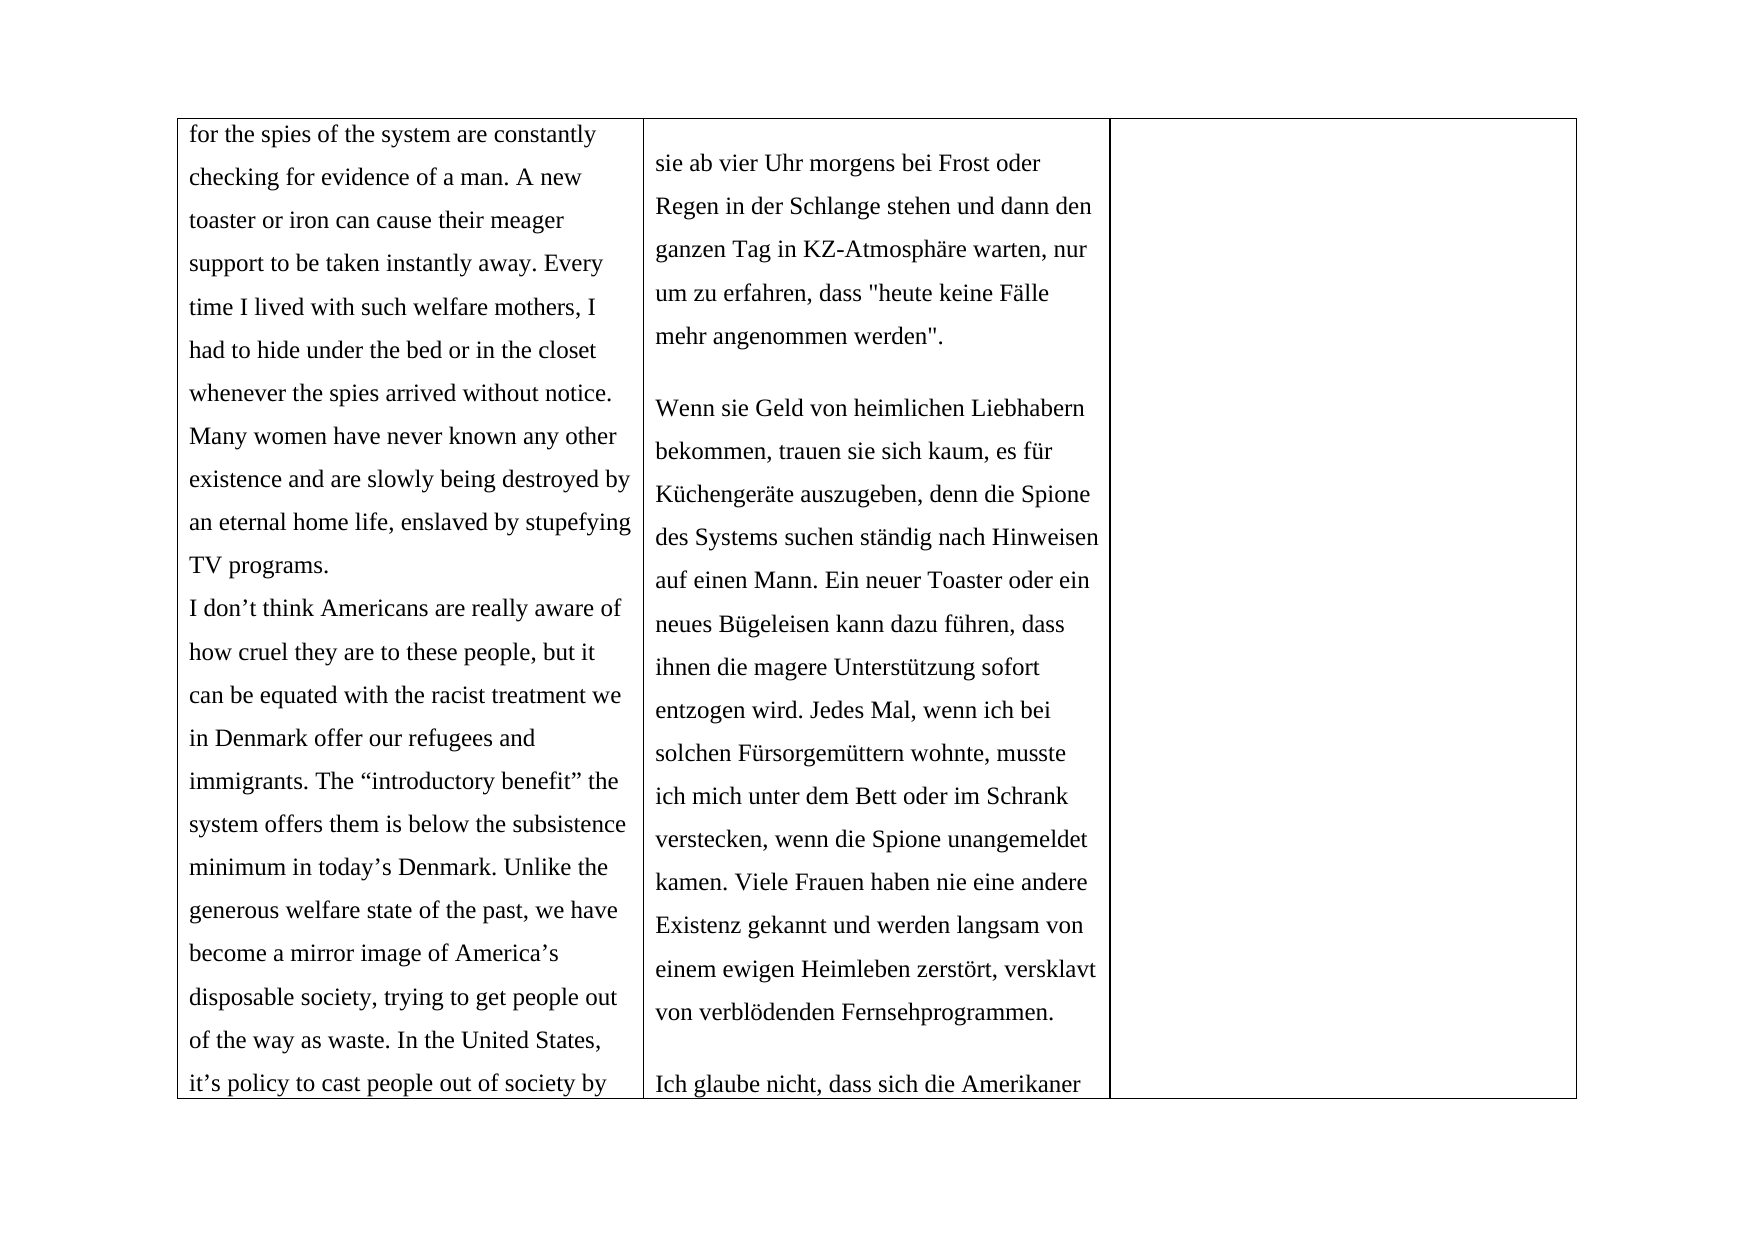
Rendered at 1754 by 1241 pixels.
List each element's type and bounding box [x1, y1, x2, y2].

table_header [178, 119, 643, 1098]
table_header [1111, 119, 1576, 1098]
table_header [644, 119, 1109, 1098]
